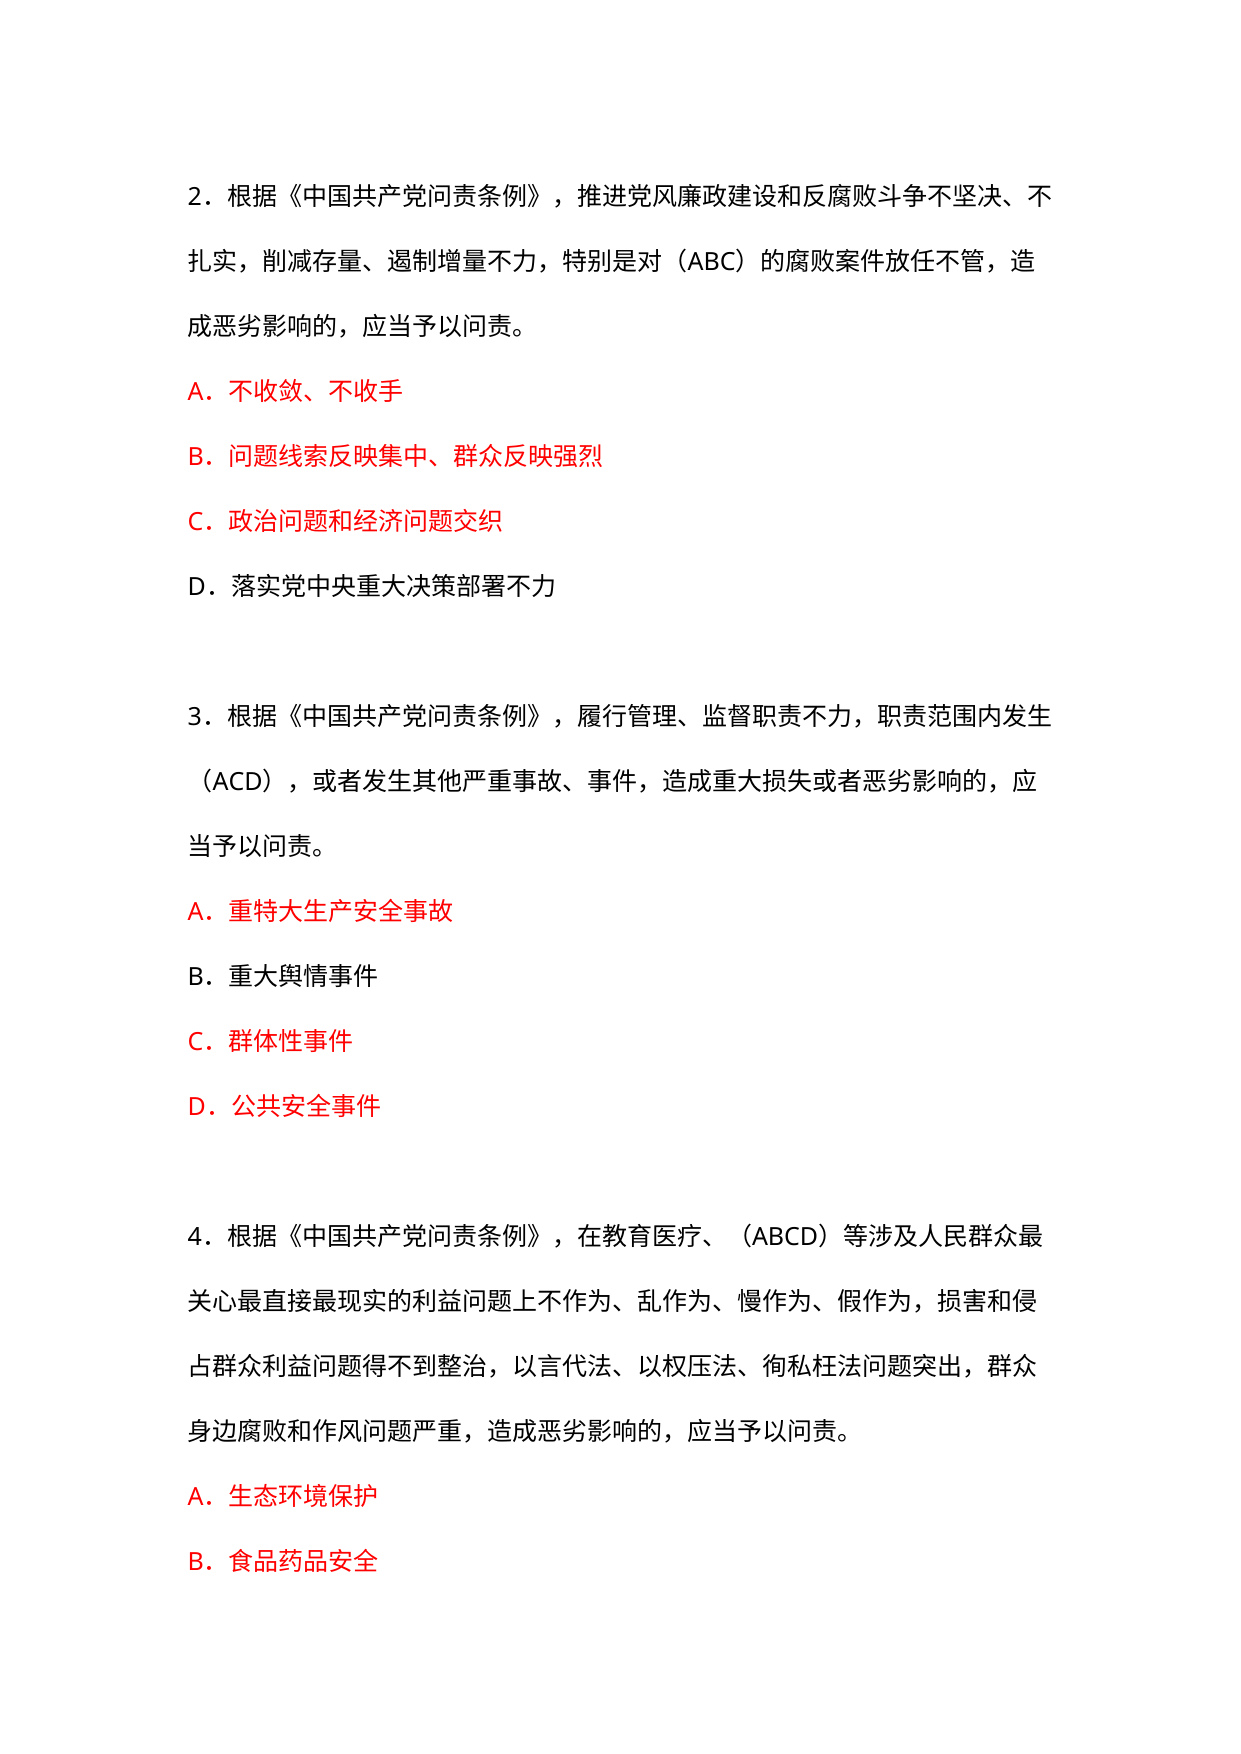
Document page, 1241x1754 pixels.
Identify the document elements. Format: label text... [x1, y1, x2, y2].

text D．公共安全事件 [187, 1072, 1053, 1137]
text D．落实党中央重大决策部署不力 [187, 552, 1053, 617]
text C．群体性事件 [187, 1007, 1053, 1072]
text 3．根据《中国共产党问责条例》，履行管理、监督职责不力，职责范围内发生（ACD），或者发生其他严重事故、事件，造成重大损失或者恶劣影响的，应当予以问责。 [187, 682, 1053, 877]
text B．重大舆情事件 [187, 942, 1053, 1007]
text A．生态环境保护 [187, 1462, 1053, 1527]
text B．问题线索反映集中、群众反映强烈 [187, 422, 1053, 487]
text C．政治问题和经济问题交织 [187, 487, 1053, 552]
text 4．根据《中国共产党问责条例》，在教育医疗、（ABCD）等涉及人民群众最关心最直接最现实的利益问题上不作为、乱作为、慢作为、假作为，损害和侵占群众利益问题得不到整治，以言代法、以权压法、徇私枉法问题突出，群众身边腐败和作风问题严重，造成恶劣影响的，应当予以问责。 [187, 1202, 1053, 1462]
text 2．根据《中国共产党问责条例》，推进党风廉政建设和反腐败斗争不坚决、不扎实，削减存量、遏制增量不力，特别是对（ABC）的腐败案件放任不管，造成恶劣影响的，应当予以问责。 [187, 162, 1053, 357]
text A．重特大生产安全事故 [187, 877, 1053, 942]
text B．食品药品安全 [187, 1527, 1053, 1592]
text A．不收敛、不收手 [187, 357, 1053, 422]
